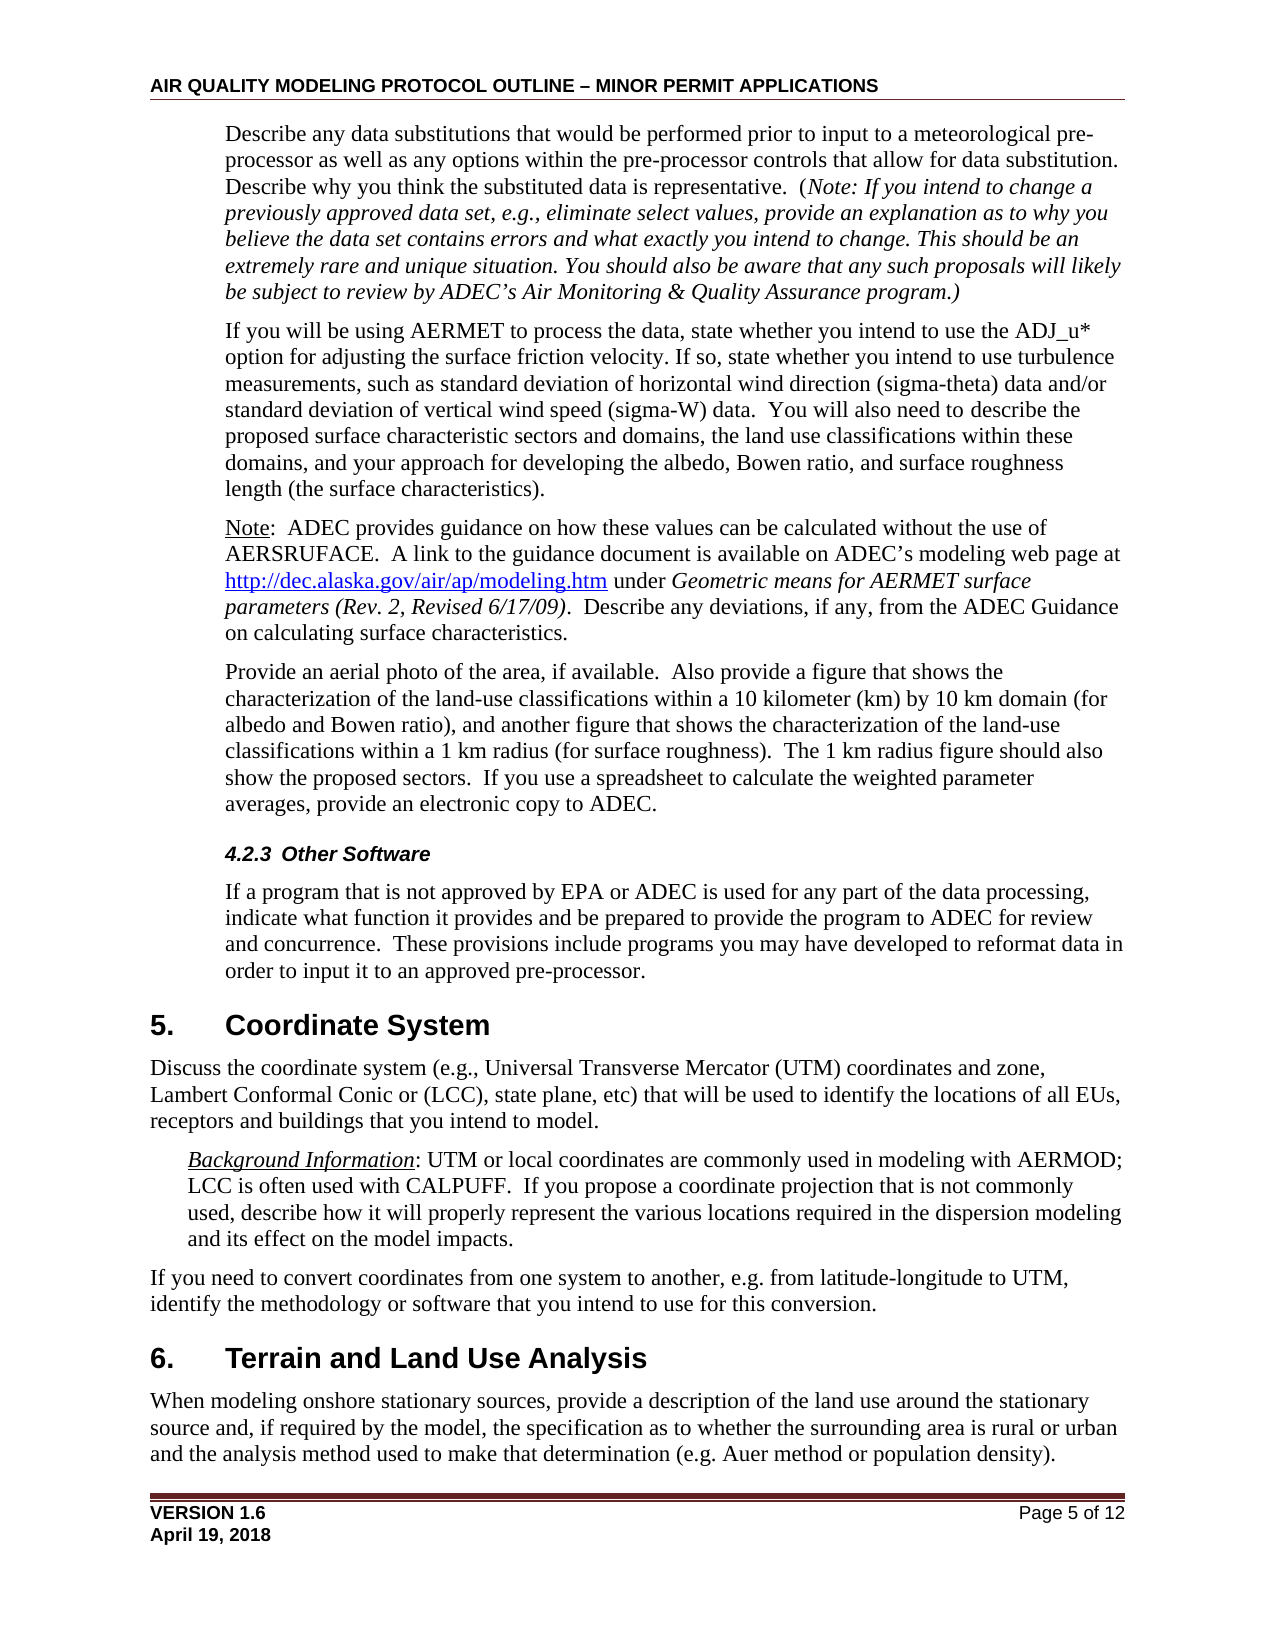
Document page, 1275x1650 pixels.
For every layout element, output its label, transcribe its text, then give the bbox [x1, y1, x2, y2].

subtitle Terrain and Land Use Analysis [150, 1341, 1125, 1375]
text Background Information: UTM or local coordinates are commonly used in modeling with AERMOD; LCC is often used with CALPUFF. If you propose a coordinate projection that is not commonly used, describe how it will properly represent the various locations required in the dispersion modeling and its effect on the model impacts. [187, 1146, 1125, 1251]
subtitle Other Software [225, 841, 1125, 865]
text If a program that is not approved by EPA or ADEC is used for any part of the data processing, indicate what function it provides and be prepared to provide the program to ADEC for review and concurrence. These provisions include programs you may have developed to reformat data in order to input it to an approved pre-processor. [225, 878, 1125, 983]
text When modeling onshore stationary sources, provide a description of the land use around the stationary source and, if required by the model, the specification as to whether the surrounding area is rural or urban and the analysis method used to make that determination (e.g. Auer method or population density). [150, 1387, 1125, 1467]
text Provide an aerial photo of the area, if available. Also provide a figure that shows the characterization of the land-use classifications within a 10 kilometer (km) by 10 km domain (for albedo and Bowen ratio), and another figure that shows the characterization of the land-use classifications within a 1 km radius (for surface roughness). The 1 km radius figure should also show the proposed sectors. If you use a spreadsheet to calculate the weighted parameter averages, provide an electronic copy to ADEC. [225, 658, 1125, 816]
text Describe any data substitutions that would be performed prior to input to a meteorological pre-processor as well as any options within the pre-processor controls that allow for data substitution. Describe why you think the substituted data is representative. (Note: If you intend to change a previously approved data set, e.g., eliminate select values, provide an explanation as to why you believe the data set contains errors and what exactly you intend to change. This should be an extremely rare and unique situation. You should also be aware that any such proposals will likely be subject to review by ADEC’s Air Monitoring & Quality Assurance program.) [225, 120, 1125, 304]
text If you need to convert coordinates from one system to another, e.g. from latitude-longitude to UTM, identify the methodology or software that you intend to use for this conversion. [150, 1264, 1125, 1316]
text Note: ADEC provides guidance on how these values can be calculated without the use of AERSRUFACE. A link to the guidance document is available on ADEC’s modeling web page at http://dec.alaska.gov/air/ap/modeling.htm under Geometric means for AERMET surface parameters (Rev. 2, Revised 6/17/09). Describe any deviations, if any, from the ADEC Guidance on calculating surface characteristics. [225, 514, 1125, 646]
text Discuss the coordinate system (e.g., Universal Transverse Mercator (UTM) coordinates and zone, Lambert Conformal Conic or (LCC), state plane, etc) that will be used to identify the locations of all EUs, receptors and buildings that you intend to model. [150, 1054, 1125, 1133]
text If you will be using AERMET to process the data, state whether you intend to use the ADJ_u* option for adjusting the surface friction velocity. If so, state whether you intend to use turbulence measurements, such as standard deviation of horizontal wind direction (sigma-theta) data and/or standard deviation of vertical wind speed (sigma-W) data. You will also need to describe the proposed surface characteristic sectors and domains, the land use classifications within these domains, and your approach for developing the albedo, Bowen ratio, and surface roughness length (the surface characteristics). [225, 317, 1125, 501]
subtitle Coordinate System [150, 1008, 1125, 1042]
